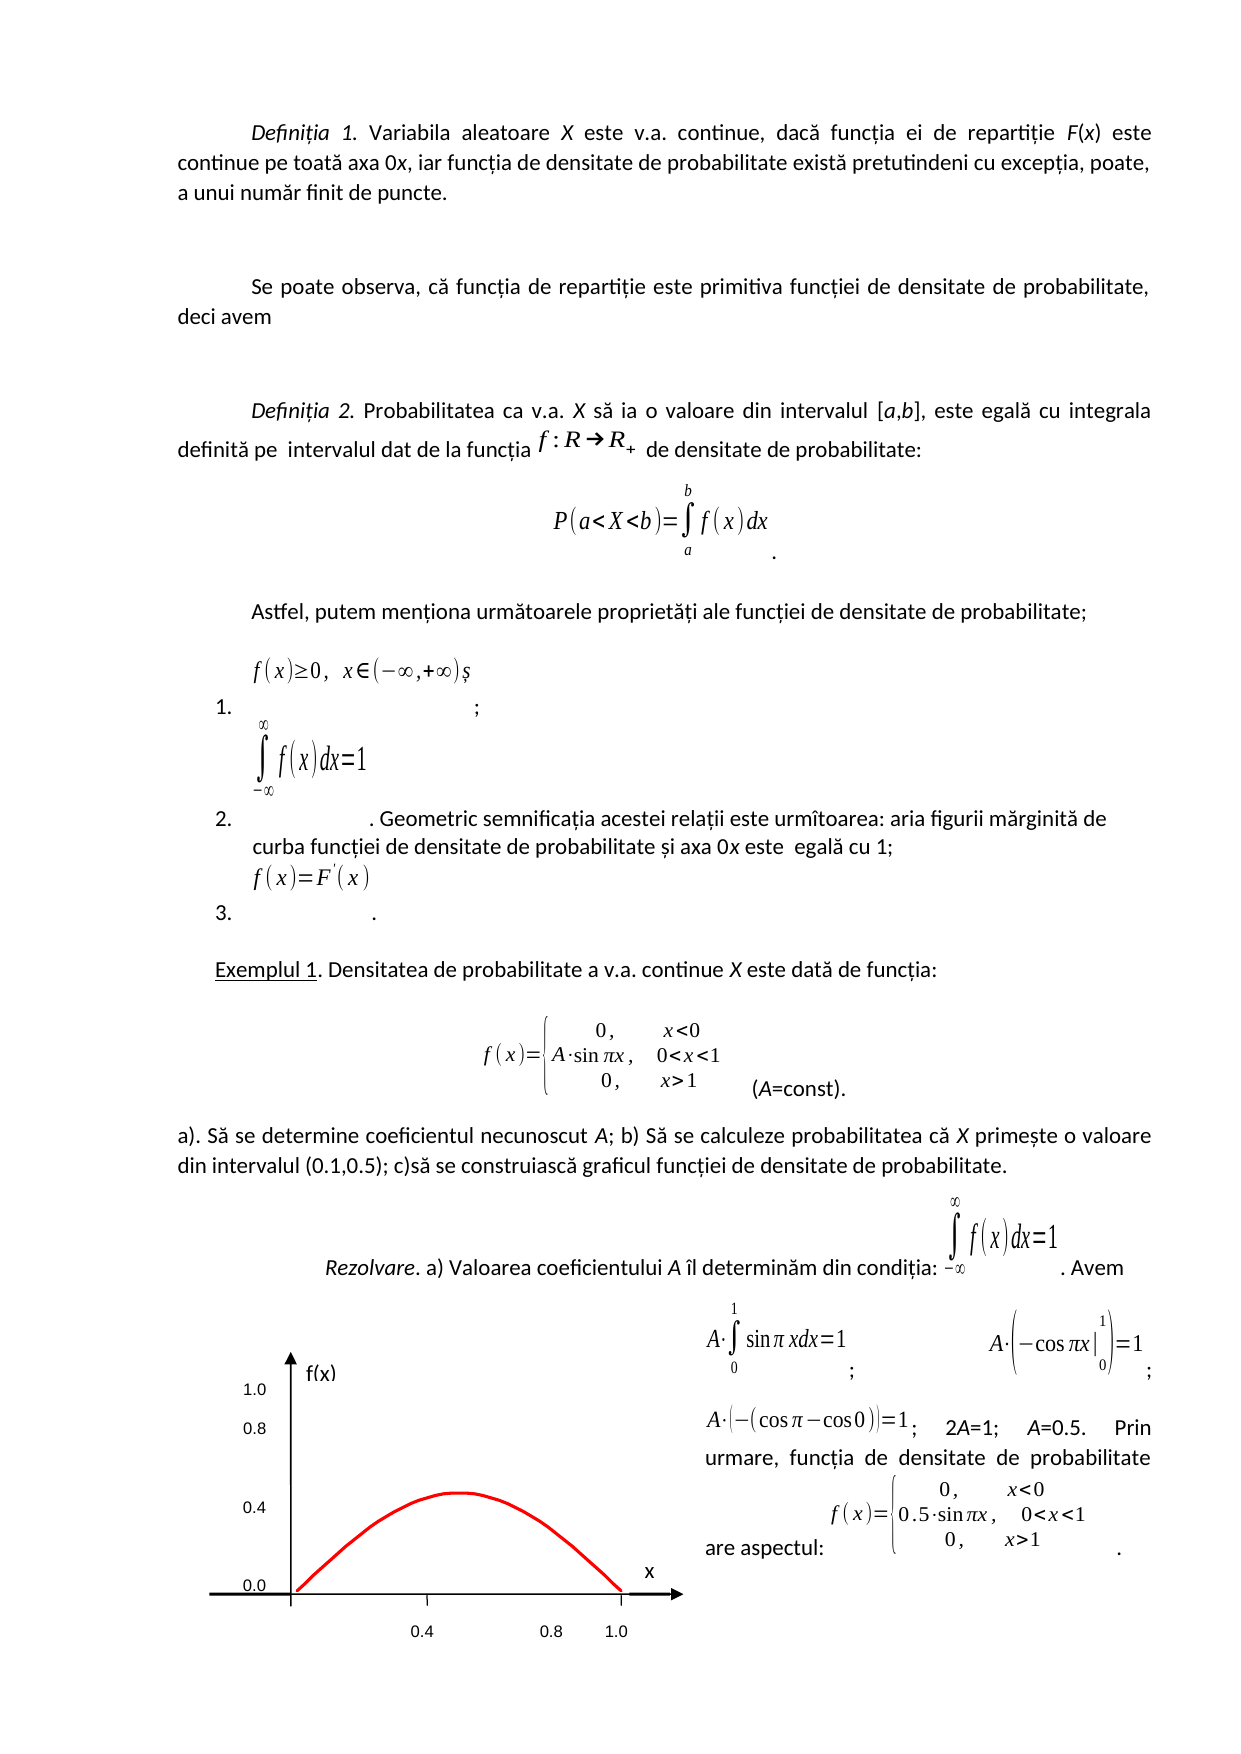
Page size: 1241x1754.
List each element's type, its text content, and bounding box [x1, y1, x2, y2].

text (A=const). [177, 1015, 1152, 1102]
list . Geometric semnificația acestei relații este urmîtoarea: aria figurii mărginită de curba funcției de densitate de probabilitate și axa 0x este egală cu 1; [215, 720, 1152, 860]
list ; [215, 656, 1152, 720]
text Se poate observa, că funcția de repartiție este primitiva funcției de densitate de probabilitate, deci avem [177, 272, 1152, 331]
text Definiția 2. Probabilitatea ca v.a. X să ia o valoare din intervalul [a,b], este egală cu integrala definită pe intervalul dat de la funcția de densitate de probabilitate: [177, 396, 1152, 463]
text Rezolvare. a) Valoarea coeficientului A îl determinăm din condiția: . Avem [177, 1198, 1152, 1281]
list . [215, 860, 1152, 926]
text Exemplul 1. Densitatea de probabilitate a v.a. continue X este dată de funcția: [215, 956, 1152, 984]
text . [177, 482, 1152, 566]
text ; ; ; 2A=1; A=0.5. Prin urmare, funcția de densitate de probabilitate are aspectul: . [177, 1300, 1152, 1561]
text a). Să se determine coeficientul necunoscut A; b) Să se calculeze probabilitatea că X primește o valoare din intervalul (0.1,0.5); c)să se construiască graficul funcției de densitate de probabilitate. [177, 1121, 1152, 1179]
text Astfel, putem menționa următoarele proprietăți ale funcției de densitate de probabilitate; [177, 597, 1152, 625]
text Definiția 1. Variabila aleatoare X este v.a. continue, dacă funcția ei de repartiție F(x) este continue pe toată axa 0x, iar funcția de densitate de probabilitate există pretutindeni cu excepția, poate, a unui număr finit de puncte. [177, 118, 1152, 207]
